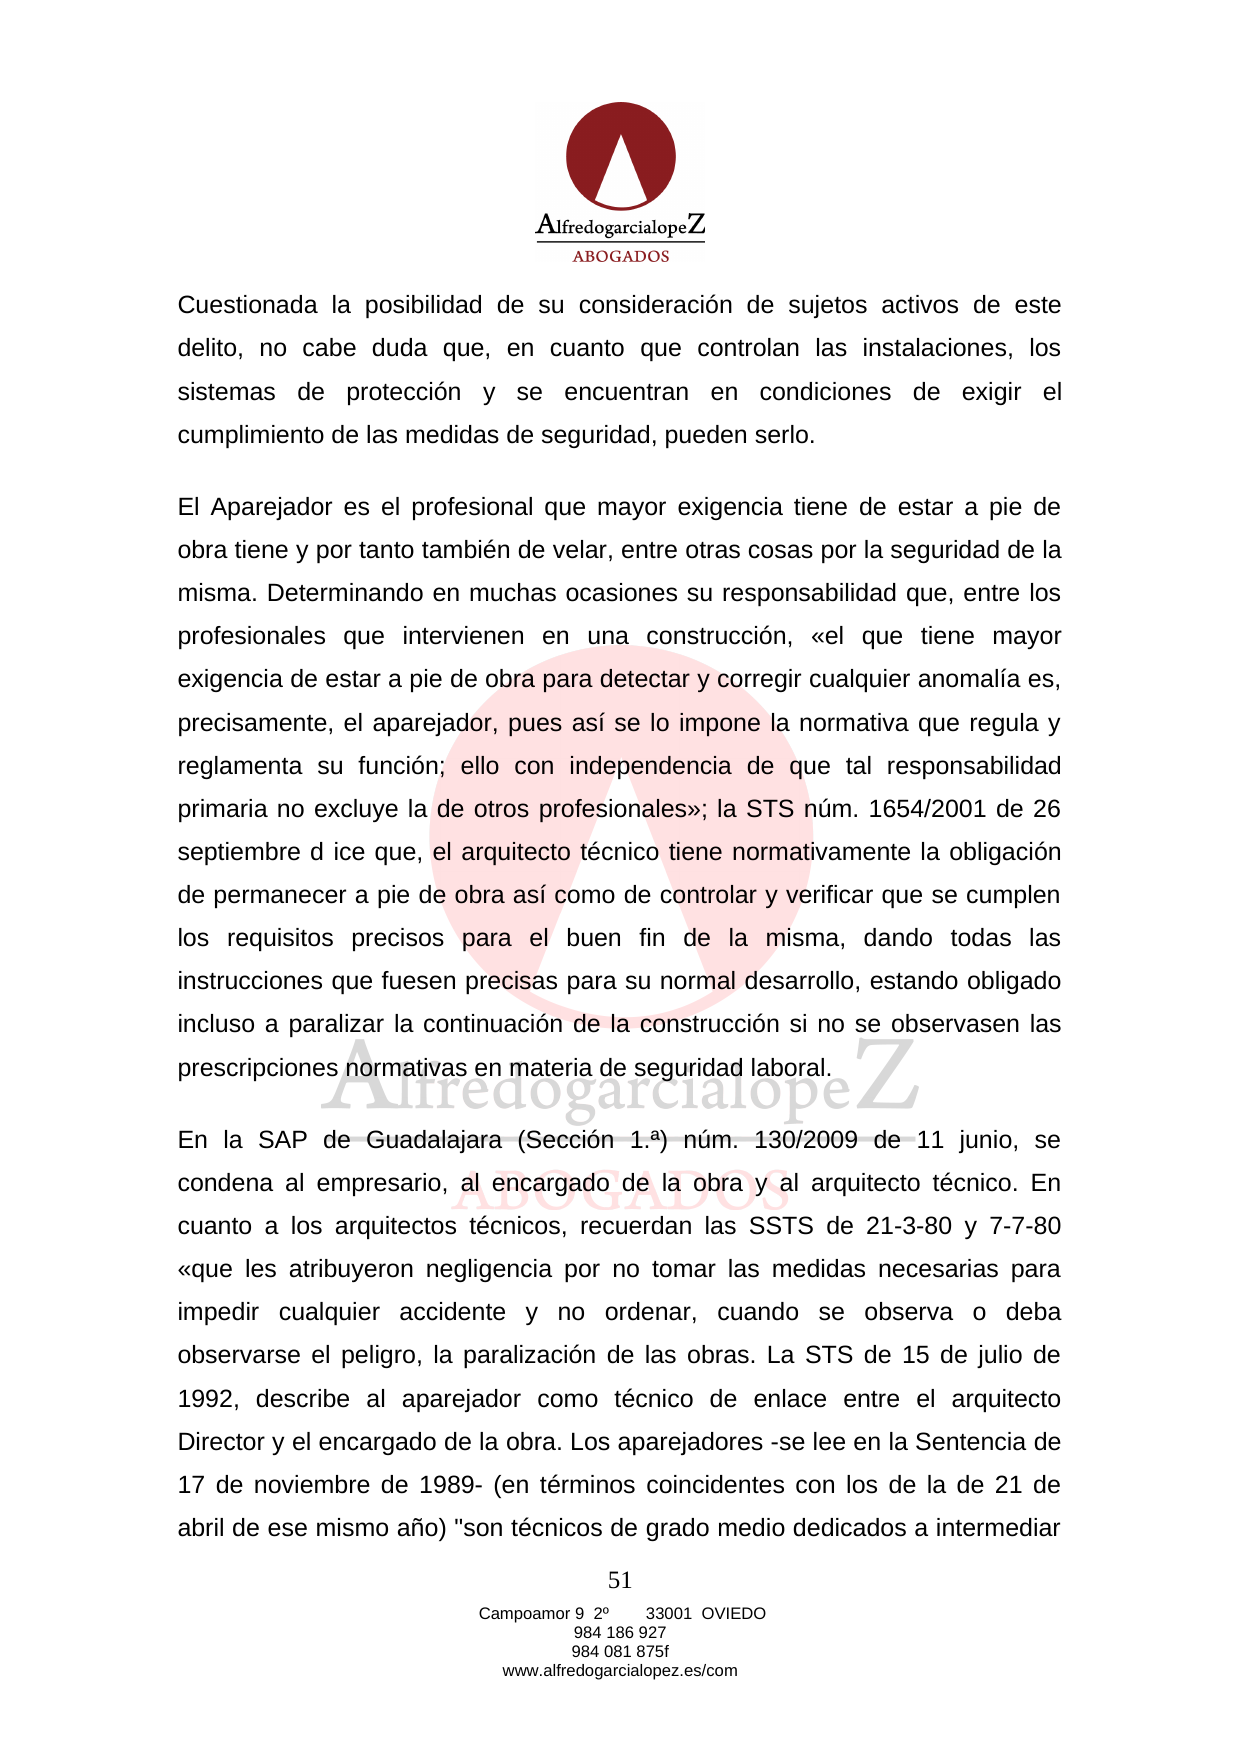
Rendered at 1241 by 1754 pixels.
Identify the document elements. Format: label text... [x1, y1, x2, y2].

text El Aparejador es el profesional que mayor exigencia tiene de estar a pie de obra tiene y por tanto también de velar, entre otras cosas por la seguridad de la misma. Determinando en muchas ocasiones su responsabilidad que, entre los profesionales que intervienen en una construcción, «el que tiene mayor exigencia de estar a pie de obra para detectar y corregir cualquier anomalía es, precisamente, el aparejador, pues así se lo impone la normativa que regula y reglamenta su función; ello con independencia de que tal responsabilidad primaria no excluye la de otros profesionales»; la STS núm. 1654/2001 de 26 septiembre d ice que, el arquitecto técnico tiene normativamente la obligación de permanecer a pie de obra así como de controlar y verificar que se cumplen los requisitos precisos para el buen fin de la misma, dando todas las instrucciones que fuesen precisas para su normal desarrollo, estando obligado incluso a paralizar la continuación de la construcción si no se observasen las prescripciones normativas en materia de seguridad laboral. [177, 492, 1063, 1081]
text Cuestionada la posibilidad de su consideración de sujetos activos de este delito, no cabe duda que, en cuanto que controlan las instalaciones, los sistemas de protección y se encuentran en condiciones de exigir el cumplimiento de las medidas de seguridad, pueden serlo. [177, 290, 1063, 448]
picture [535, 102, 705, 262]
